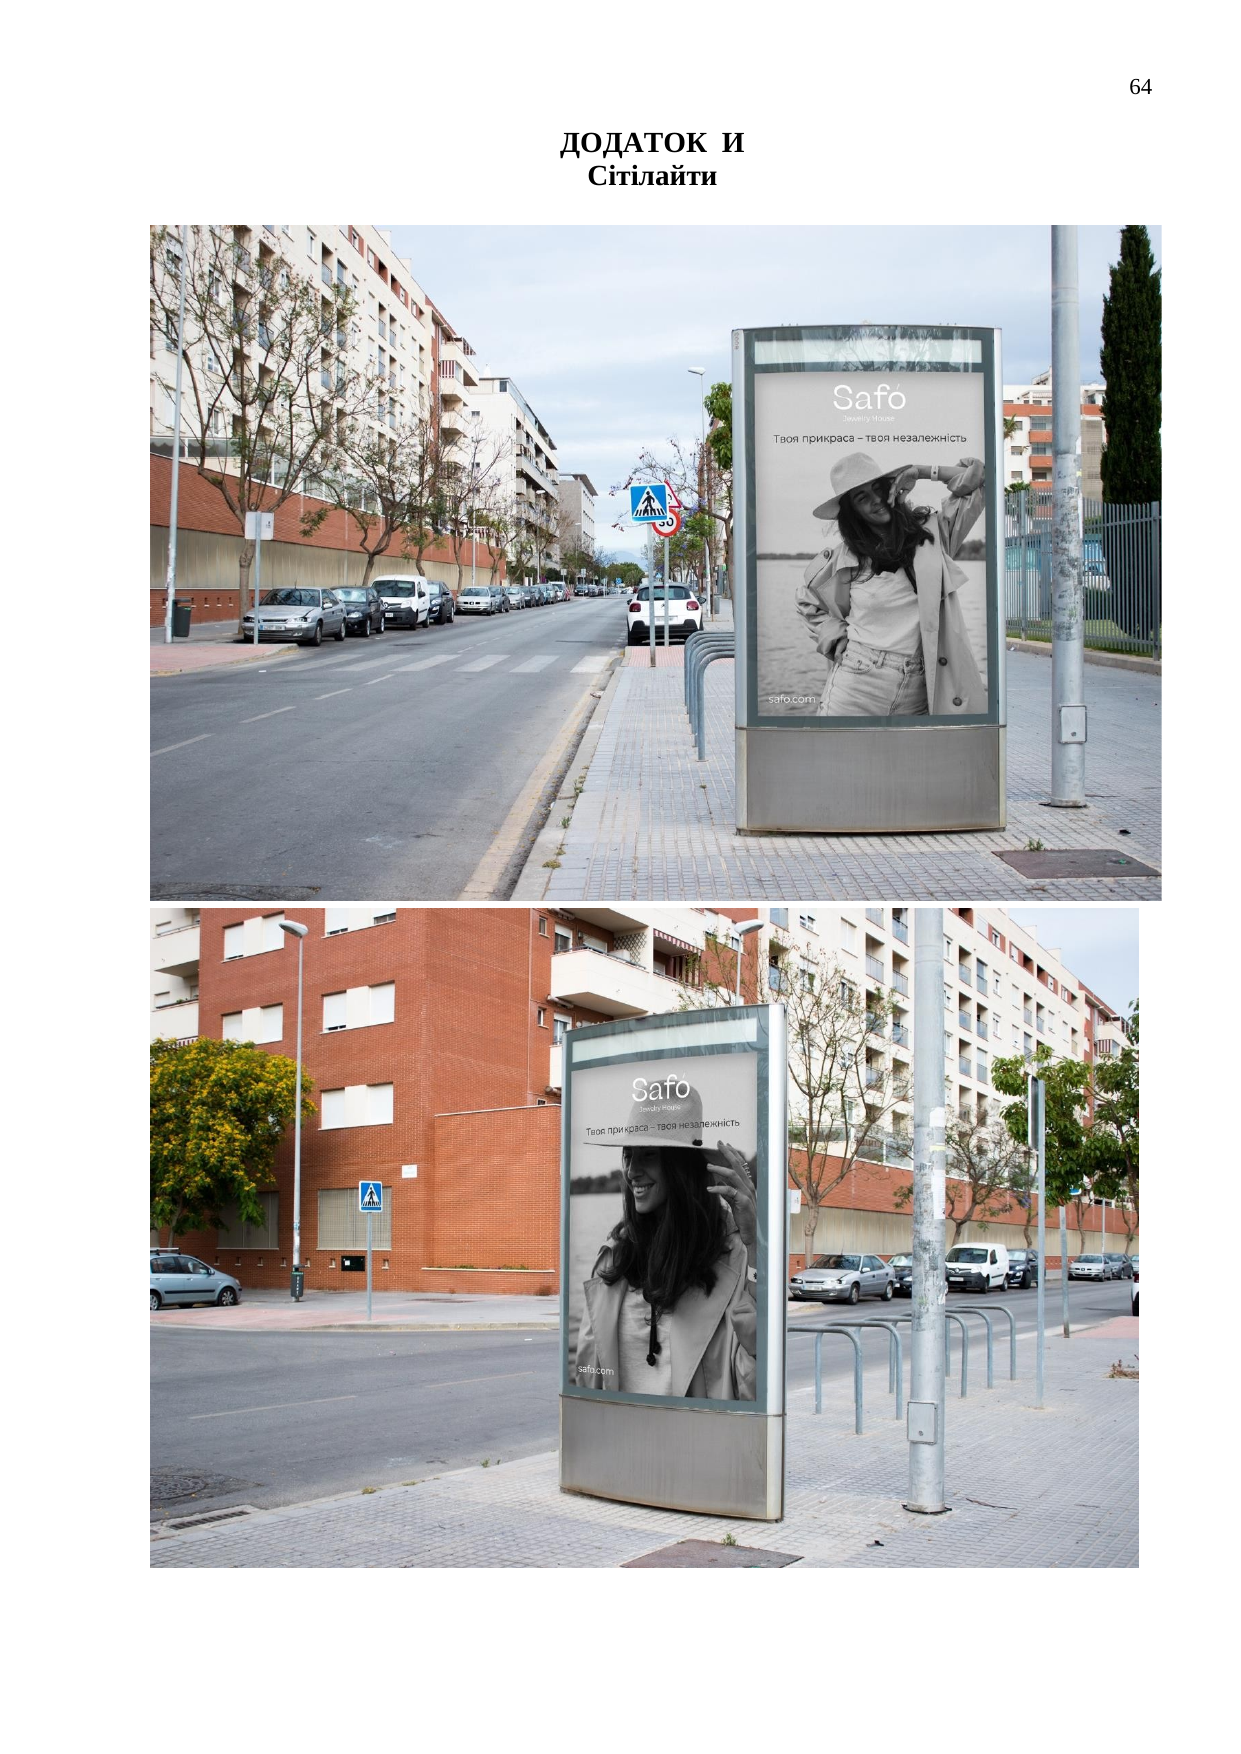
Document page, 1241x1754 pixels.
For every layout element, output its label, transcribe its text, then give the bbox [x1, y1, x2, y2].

picture [150, 908, 1139, 1568]
picture [150, 225, 1162, 901]
subtitle ДОДАТОК И [156, 125, 1148, 158]
text Сітілайти [156, 158, 1148, 192]
